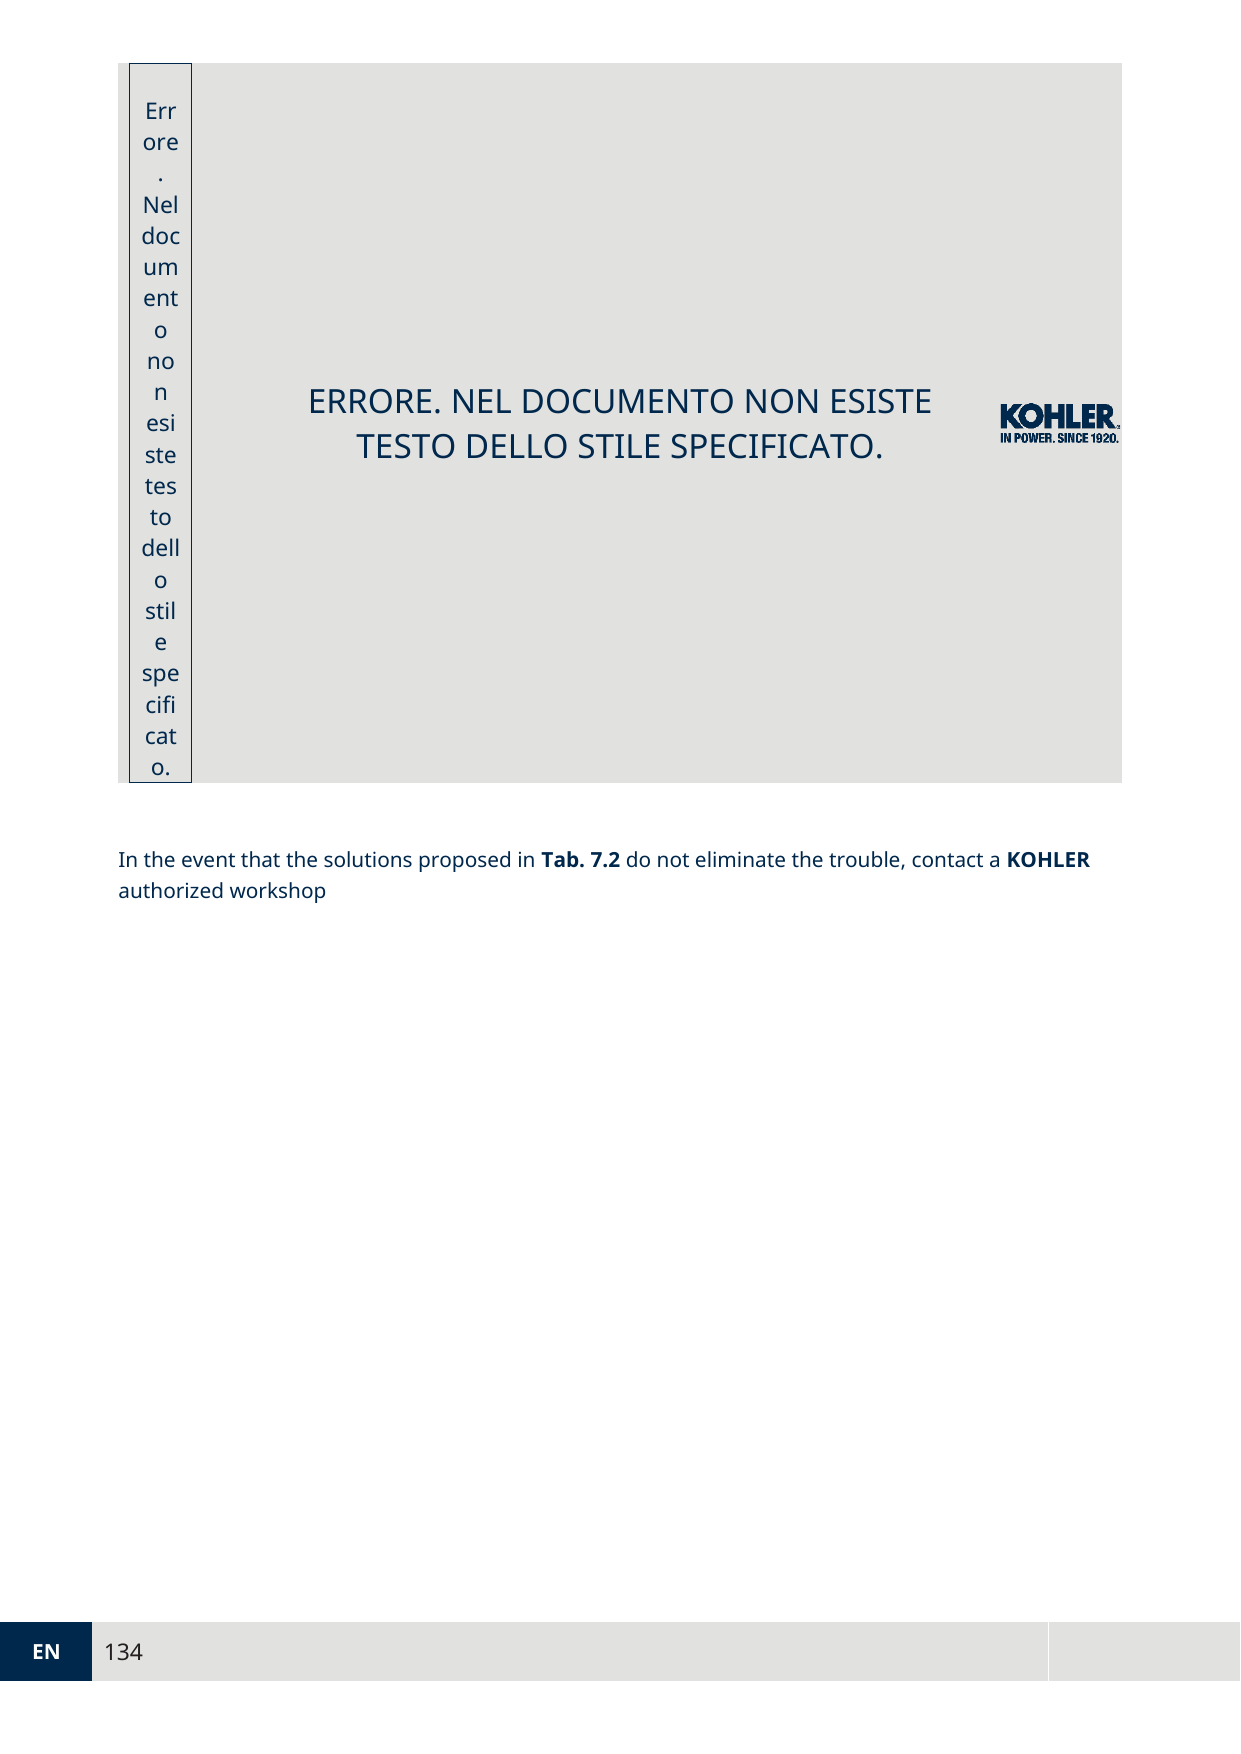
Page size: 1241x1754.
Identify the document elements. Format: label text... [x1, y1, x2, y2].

picture [1000, 403, 1121, 443]
text In the event that the solutions proposed in Tab. 7.2 do not eliminate the trouble, contact a KOHLER authorized workshop [118, 815, 1122, 905]
